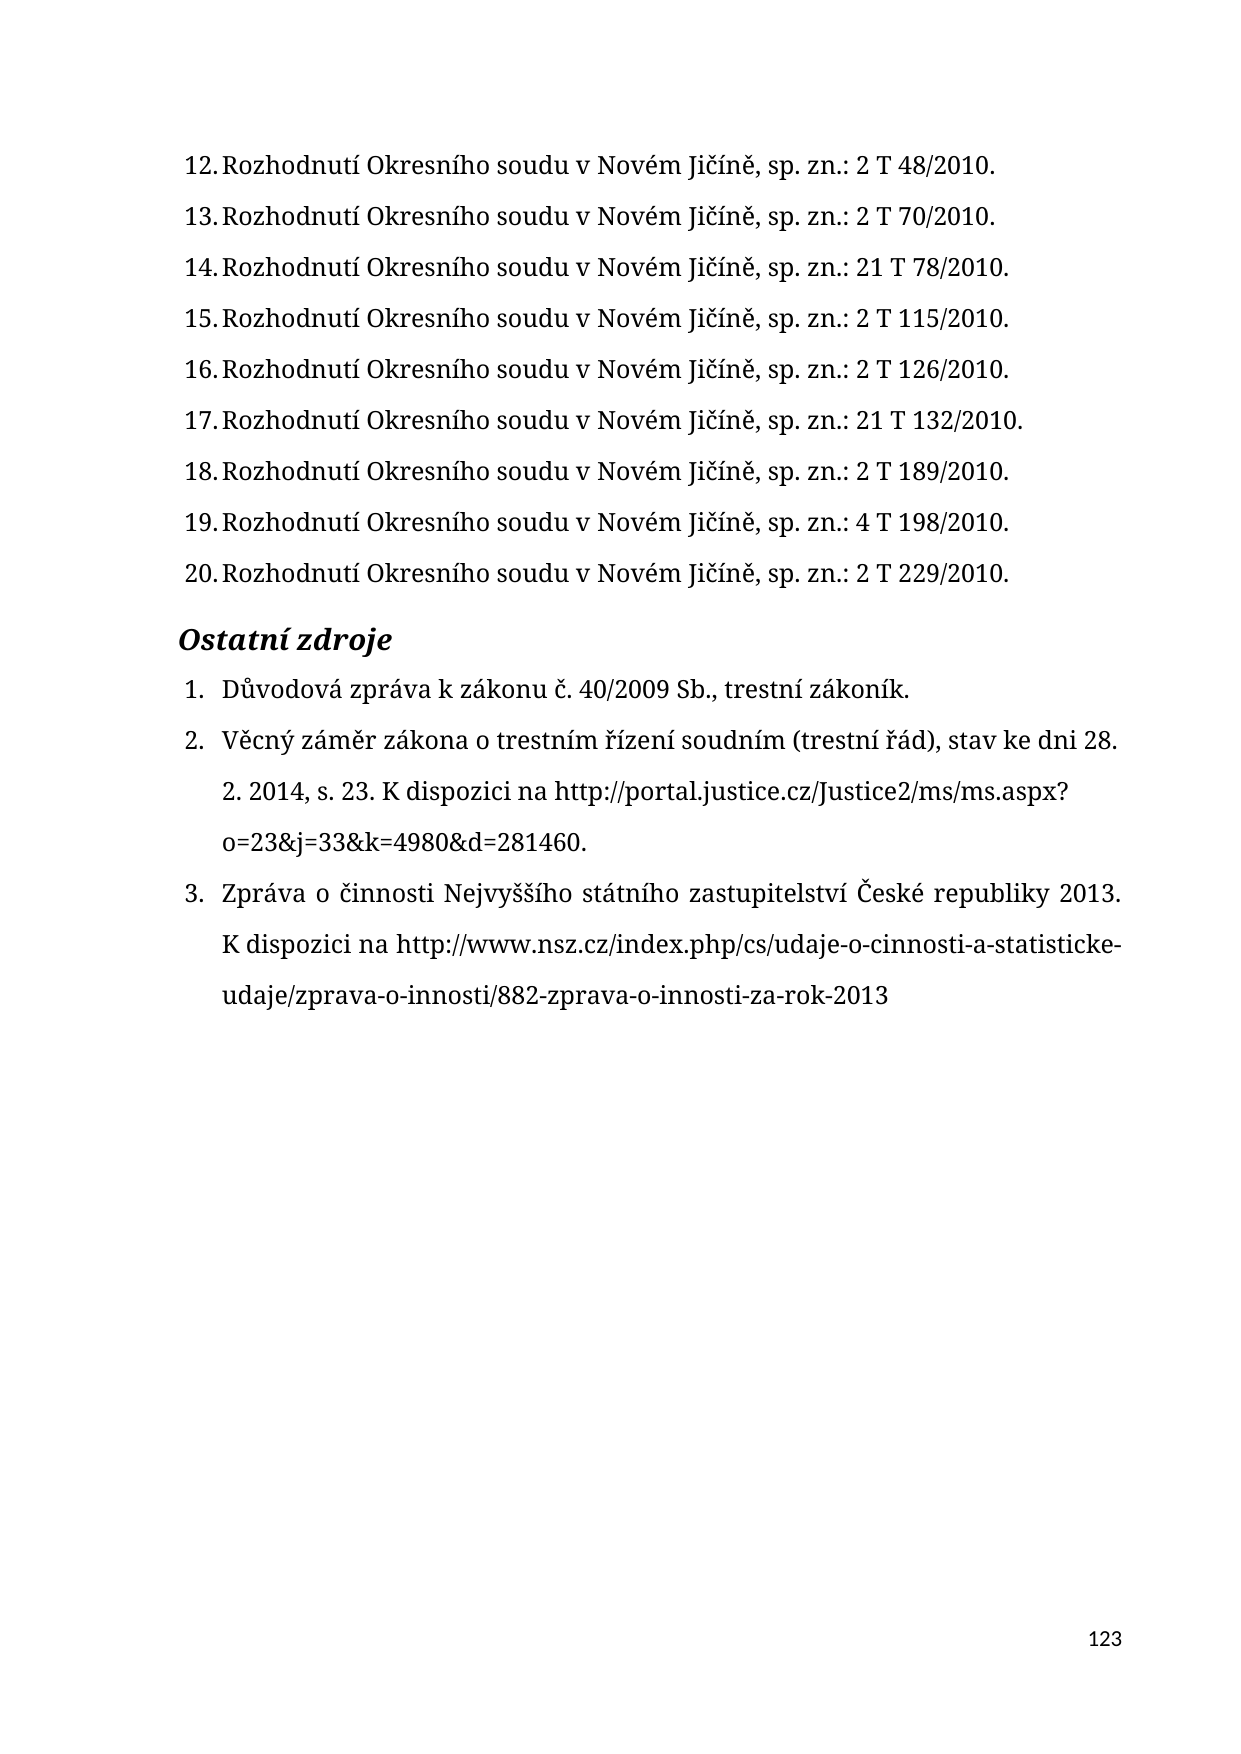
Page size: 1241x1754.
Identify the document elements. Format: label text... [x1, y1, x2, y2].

list Rozhodnutí Okresního soudu v Novém Jičíně, sp. zn.: 2 T 126/2010. [184, 352, 1122, 386]
list Rozhodnutí Okresního soudu v Novém Jičíně, sp. zn.: 2 T 229/2010. [184, 556, 1122, 590]
list Rozhodnutí Okresního soudu v Novém Jičíně, sp. zn.: 2 T 70/2010. [184, 199, 1122, 233]
list Věcný záměr zákona o trestním řízení soudním (trestní řád), stav ke dni 28. 2. 2014, s. 23. K dispozici na http://portal.justice.cz/Justice2/ms/ms.aspx?o=23&j=33&k=4980&d=281460. [184, 723, 1122, 859]
list Důvodová zpráva k zákonu č. 40/2009 Sb., trestní zákoník. [184, 672, 1122, 706]
list Rozhodnutí Okresního soudu v Novém Jičíně, sp. zn.: 21 T 78/2010. [184, 250, 1122, 284]
subtitle Ostatní zdroje [177, 619, 1122, 659]
list Rozhodnutí Okresního soudu v Novém Jičíně, sp. zn.: 2 T 189/2010. [184, 454, 1122, 488]
list Rozhodnutí Okresního soudu v Novém Jičíně, sp. zn.: 2 T 115/2010. [184, 301, 1122, 335]
list Rozhodnutí Okresního soudu v Novém Jičíně, sp. zn.: 21 T 132/2010. [184, 403, 1122, 437]
list Zpráva o činnosti Nejvyššího státního zastupitelství České republiky 2013. K dispozici na http://www.nsz.cz/index.php/cs/udaje-o-cinnosti-a-statisticke-udaje/zprava-o-innosti/882-zprava-o-innosti-za-rok-2013 [184, 876, 1122, 1012]
list Rozhodnutí Okresního soudu v Novém Jičíně, sp. zn.: 2 T 48/2010. [184, 148, 1122, 182]
list Rozhodnutí Okresního soudu v Novém Jičíně, sp. zn.: 4 T 198/2010. [184, 505, 1122, 539]
